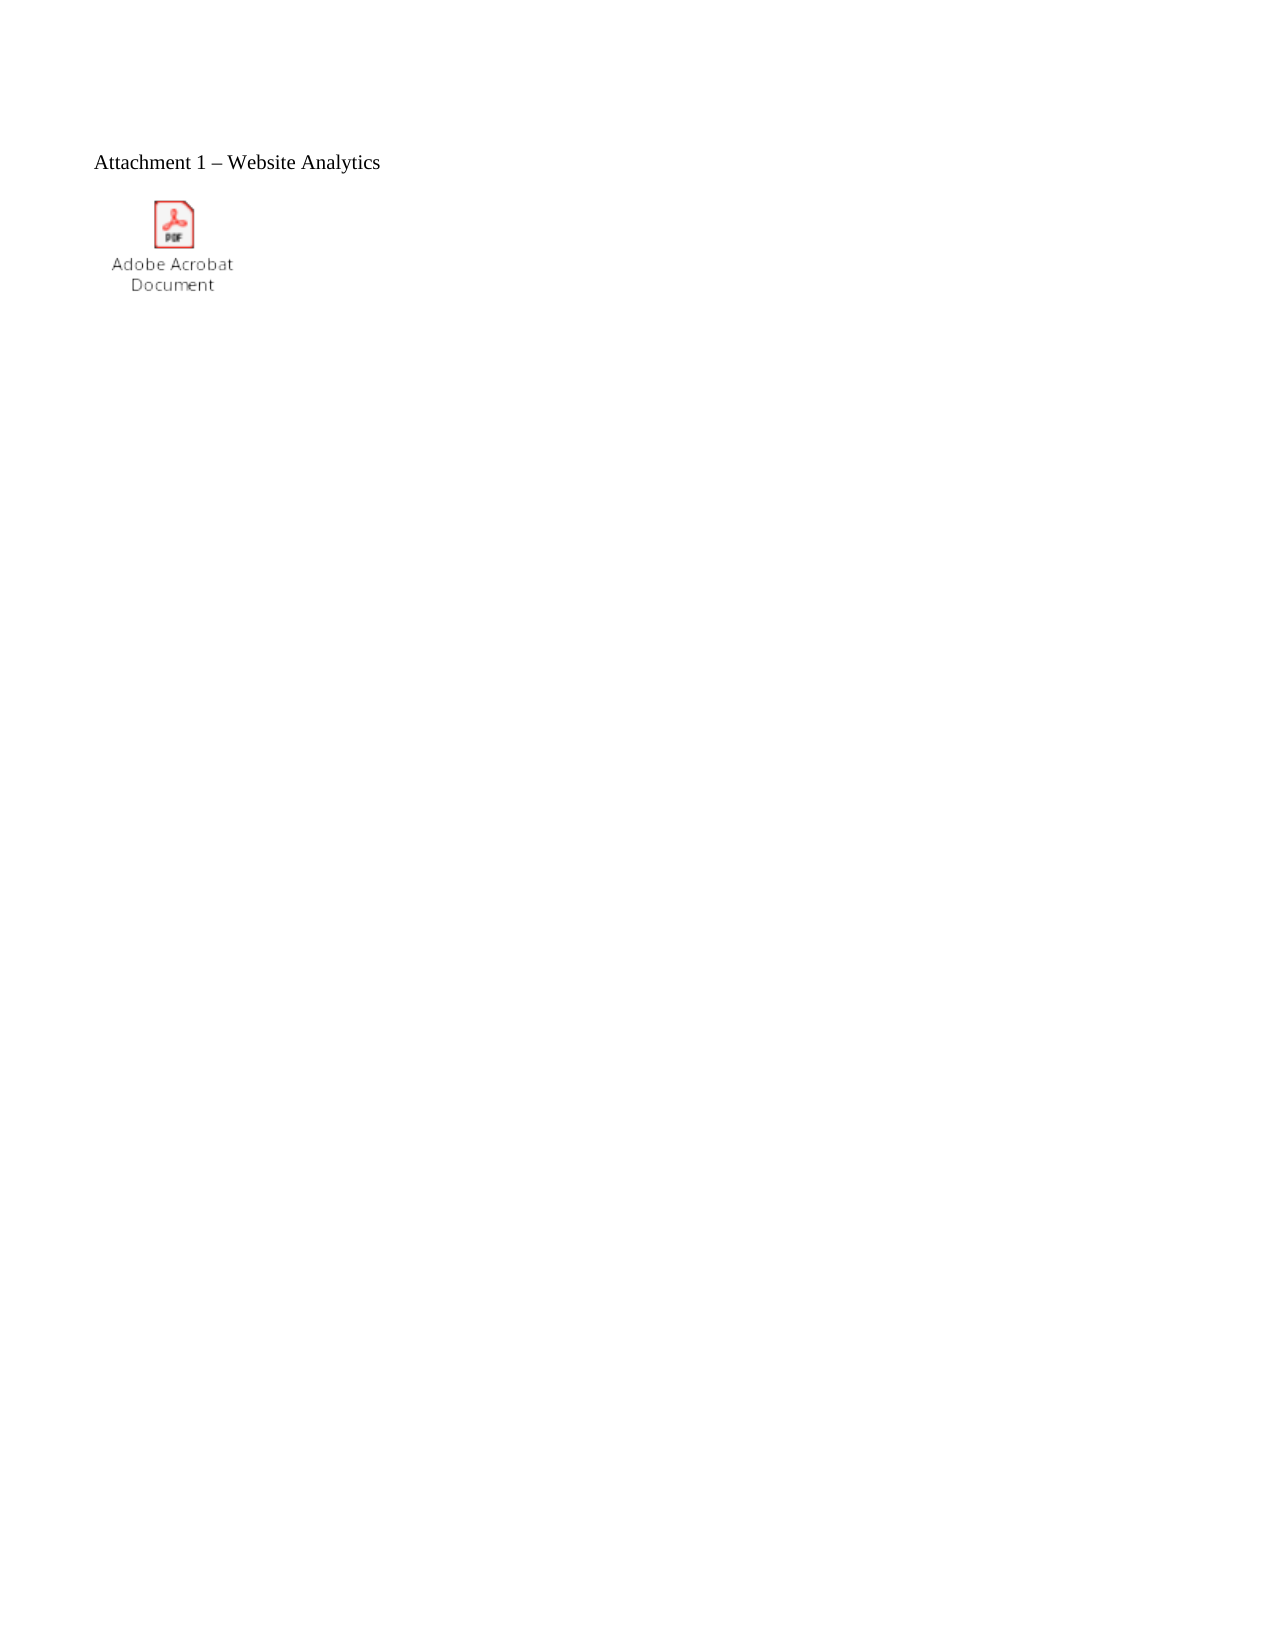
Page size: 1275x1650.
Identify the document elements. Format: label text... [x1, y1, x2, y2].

text Attachment 1 – Website Analytics [94, 150, 1125, 174]
